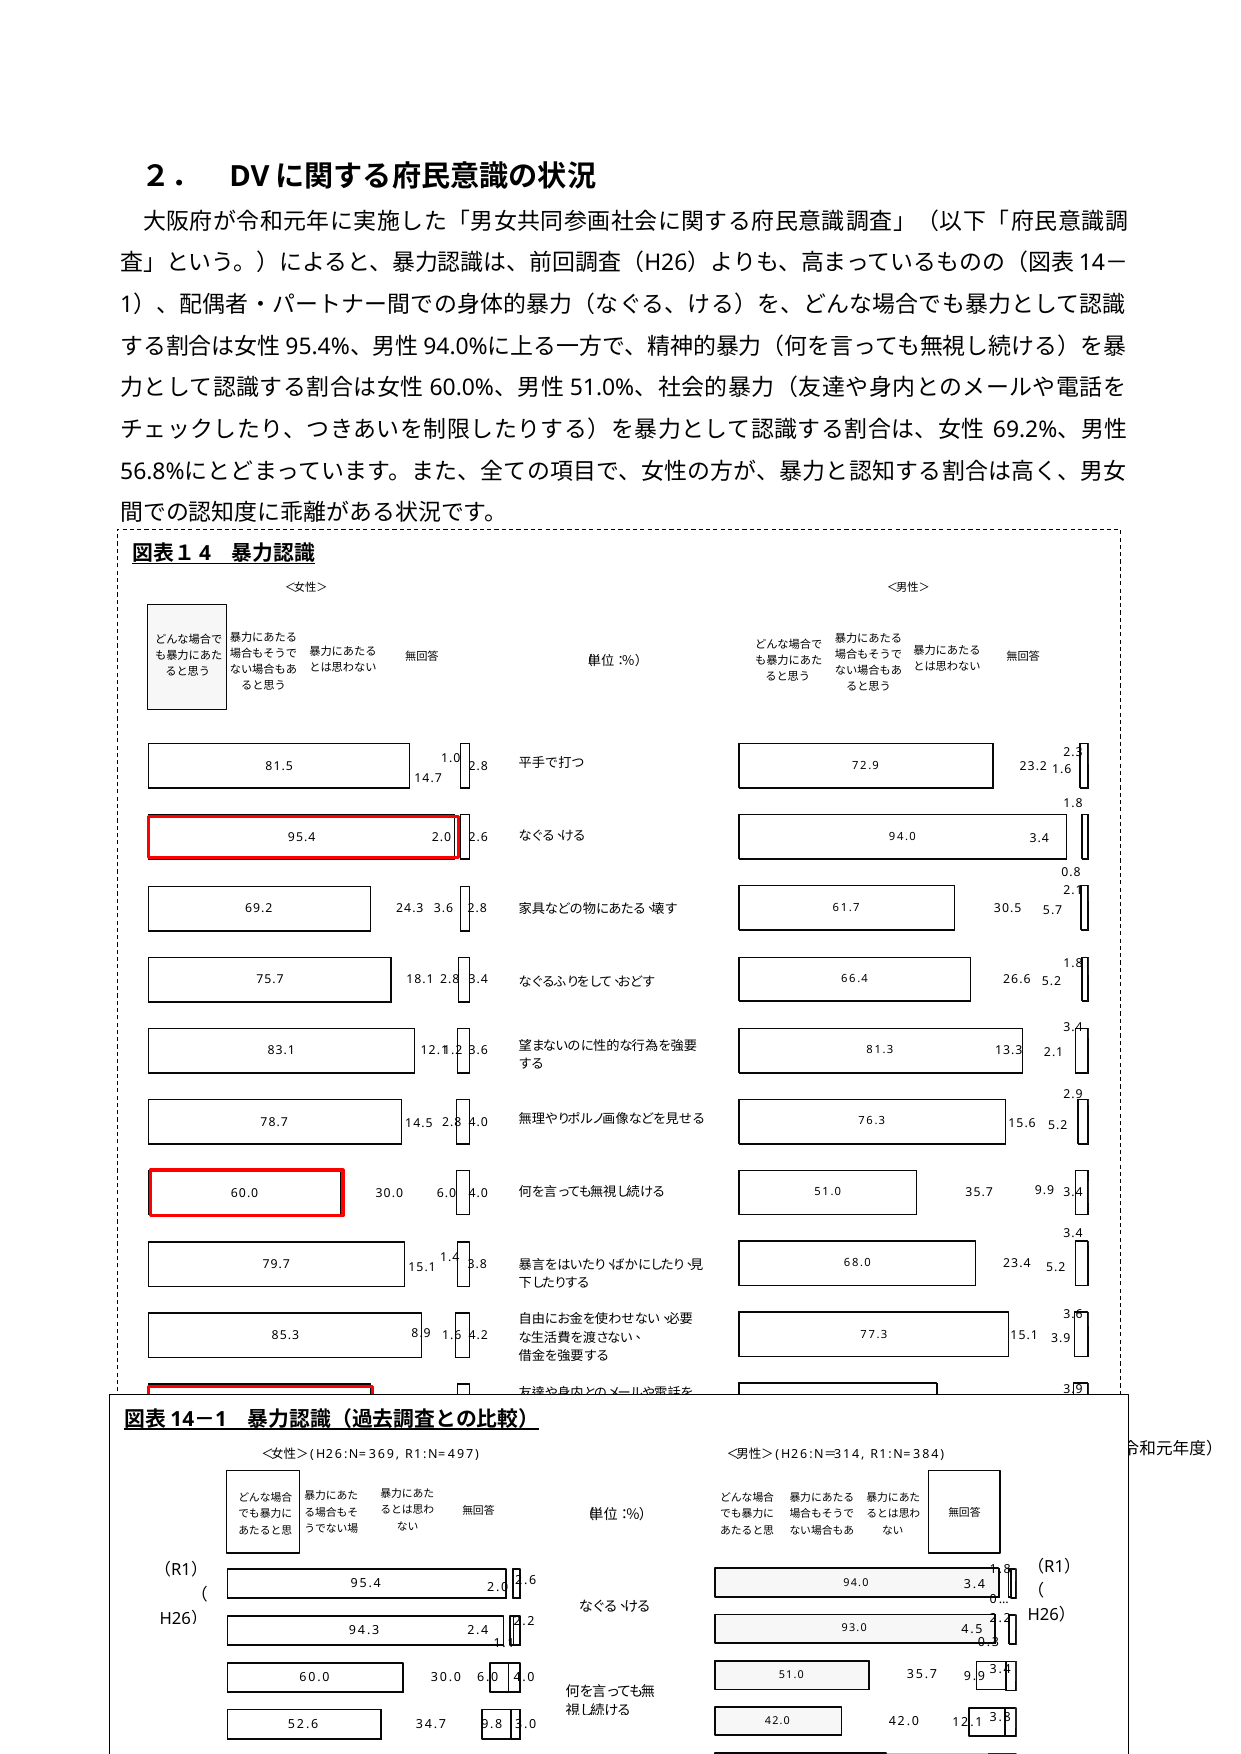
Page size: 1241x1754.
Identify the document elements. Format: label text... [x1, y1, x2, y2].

text ２． DVに関する府民意識の状況 [112, 150, 1128, 196]
text 大阪府が令和元年に実施した「男女共同参画社会に関する府民意識調査」（以下「府民意識調査」という。）によると、暴力認識は、前回調査（H26）よりも、高まっているものの（図表14－1）、配偶者・パートナー間での身体的暴力（なぐる、ける）を、どんな場合でも暴力として認識する割合は女性95.4%、男性94.0%に上る一方で、精神的暴力（何を言っても無視し続ける）を暴力として認識する割合は女性60.0%、男性51.0%、社会的暴力（友達や身内とのメールや電話をチェックしたり、つきあいを制限したりする）を暴力として認識する割合は、女性69.2%、男性56.8%にとどまっています。また、全ての項目で、女性の方が、暴力と認知する割合は高く、男女間での認知度に乖離がある状況です。 [120, 196, 1128, 529]
